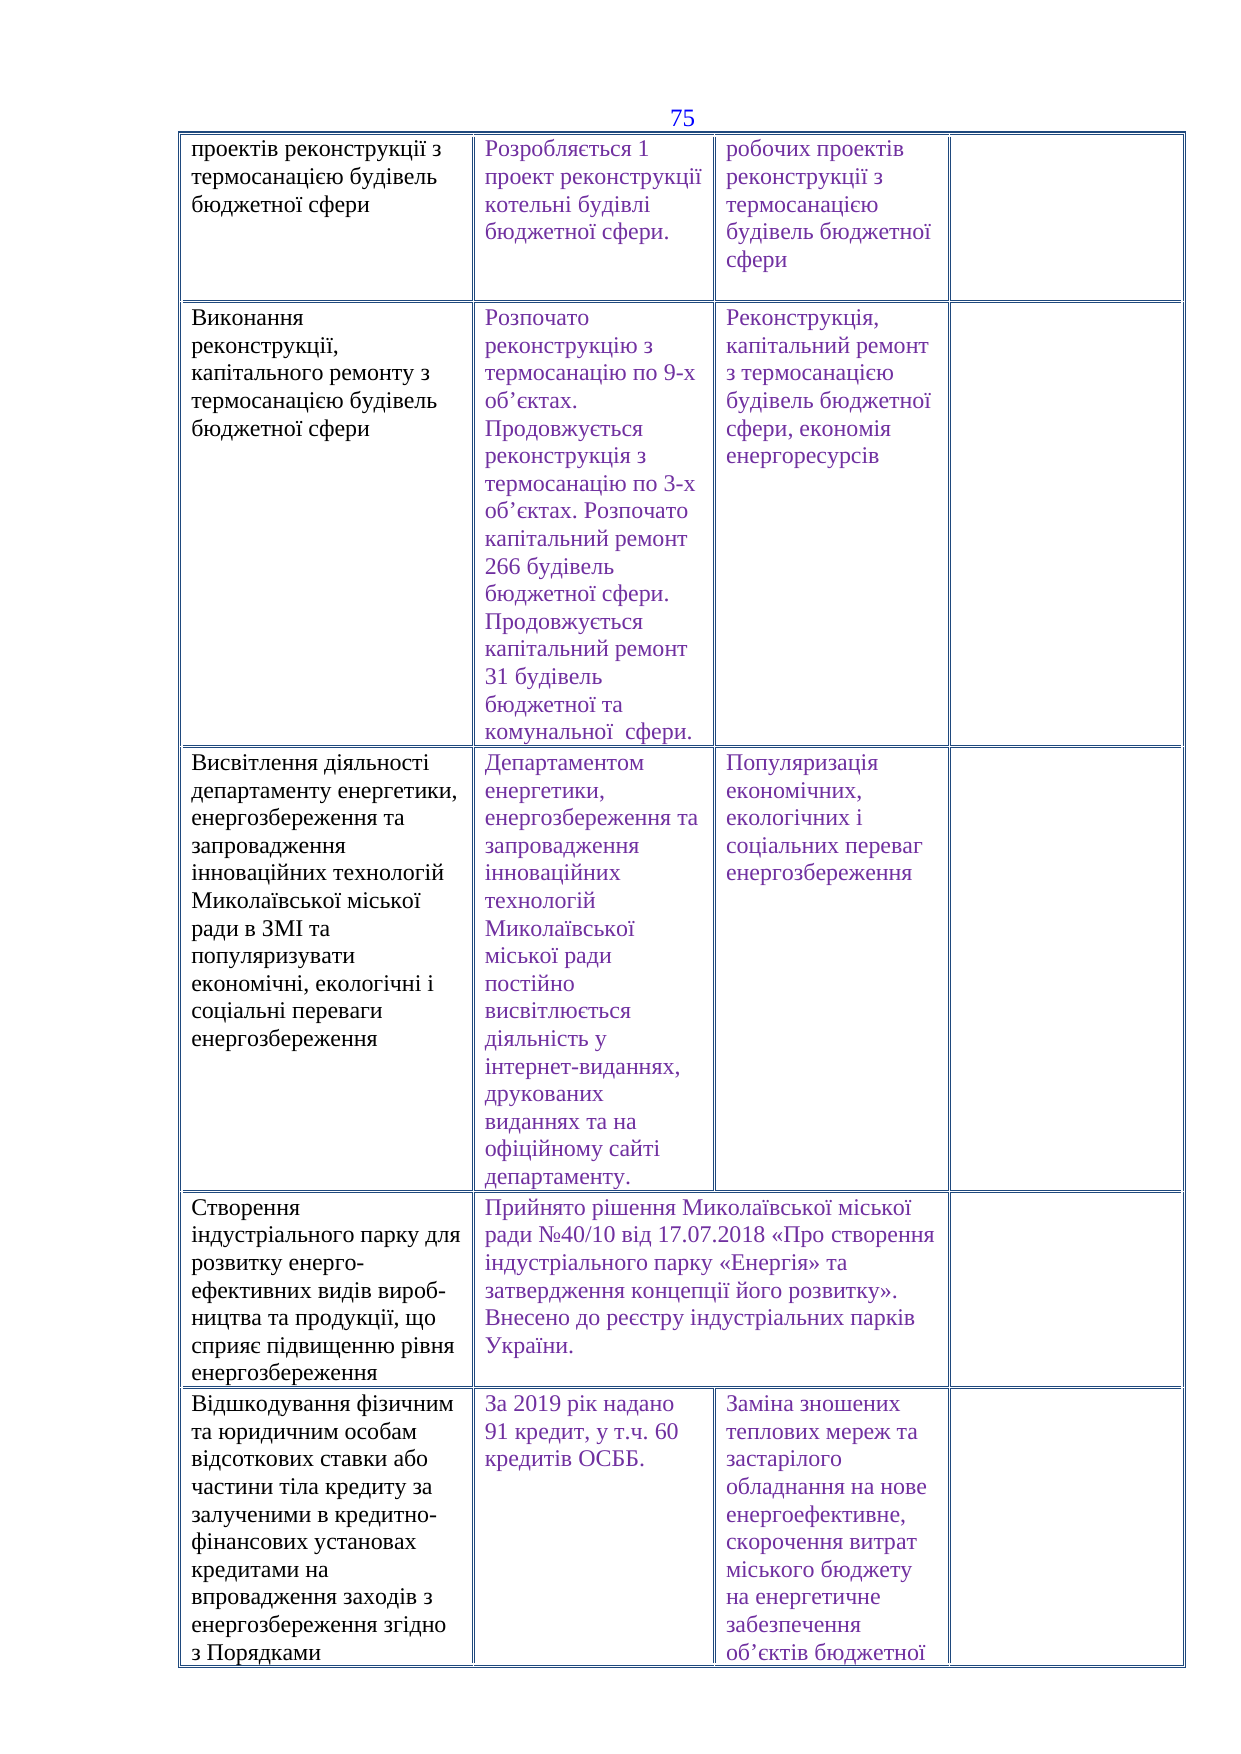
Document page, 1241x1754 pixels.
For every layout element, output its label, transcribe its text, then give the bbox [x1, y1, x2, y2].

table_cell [180, 1386, 473, 1665]
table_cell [181, 135, 473, 300]
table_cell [473, 1389, 714, 1665]
table_cell Висвітлення діяльності департаменту енергетики, енергозбереження та запровадження інноваційних технологій Миколаївської міської ради в ЗМІ та популяризувати економічні, екологічні і соціальні переваги енергозбереження [180, 745, 473, 1190]
table_cell [950, 300, 1184, 745]
table_cell [950, 1386, 1184, 1665]
table_cell [951, 1190, 1183, 1386]
table_cell Реконструкція, капітальний ремонт з термосанацією будівель бюджетної сфери, економія енергоресурсів [716, 303, 948, 745]
table_cell Розпочато реконструкцію з термосанацію по 9-х об’єктах. Продовжується реконструкція з термосанацію по 3-х об’єктах. Розпочато капітальний ремонт 266 будівель бюджетної сфери. Продовжується капітальний ремонт 31 будівель бюджетної та комунальної сфери. [475, 303, 713, 745]
table_cell Створення індустріального парку для розвитку енерго-ефективних видів вироб-ництва та продукції, що сприяє підвищенню рівня енергозбереження [181, 1190, 472, 1386]
table_cell Виконання реконструкції, капітального ремонту з термосанацією будівель бюджетної сфери [180, 300, 473, 745]
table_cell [715, 1389, 949, 1665]
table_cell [715, 135, 949, 300]
table_cell [950, 135, 1183, 300]
table_cell Прийнято рішення Миколаївської міської ради №40/10 від 17.07.2018 «Про створення індустріального парку «Енергія» та затвердження концепції його розвитку». Внесено до реєстру індустріальних парків України. [475, 1193, 948, 1386]
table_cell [473, 135, 714, 300]
table_cell Департаментом енергетики, енергозбереження та запровадження інноваційних технологій Миколаївської міської ради постійно висвітлюється діяльність у інтернет-виданнях, друкованих виданнях та на офіційному сайті департаменту. [475, 748, 713, 1190]
table_cell Популяризація економічних, екологічних і соціальних переваг енергозбереження [716, 748, 948, 1190]
table_cell [950, 745, 1184, 1190]
